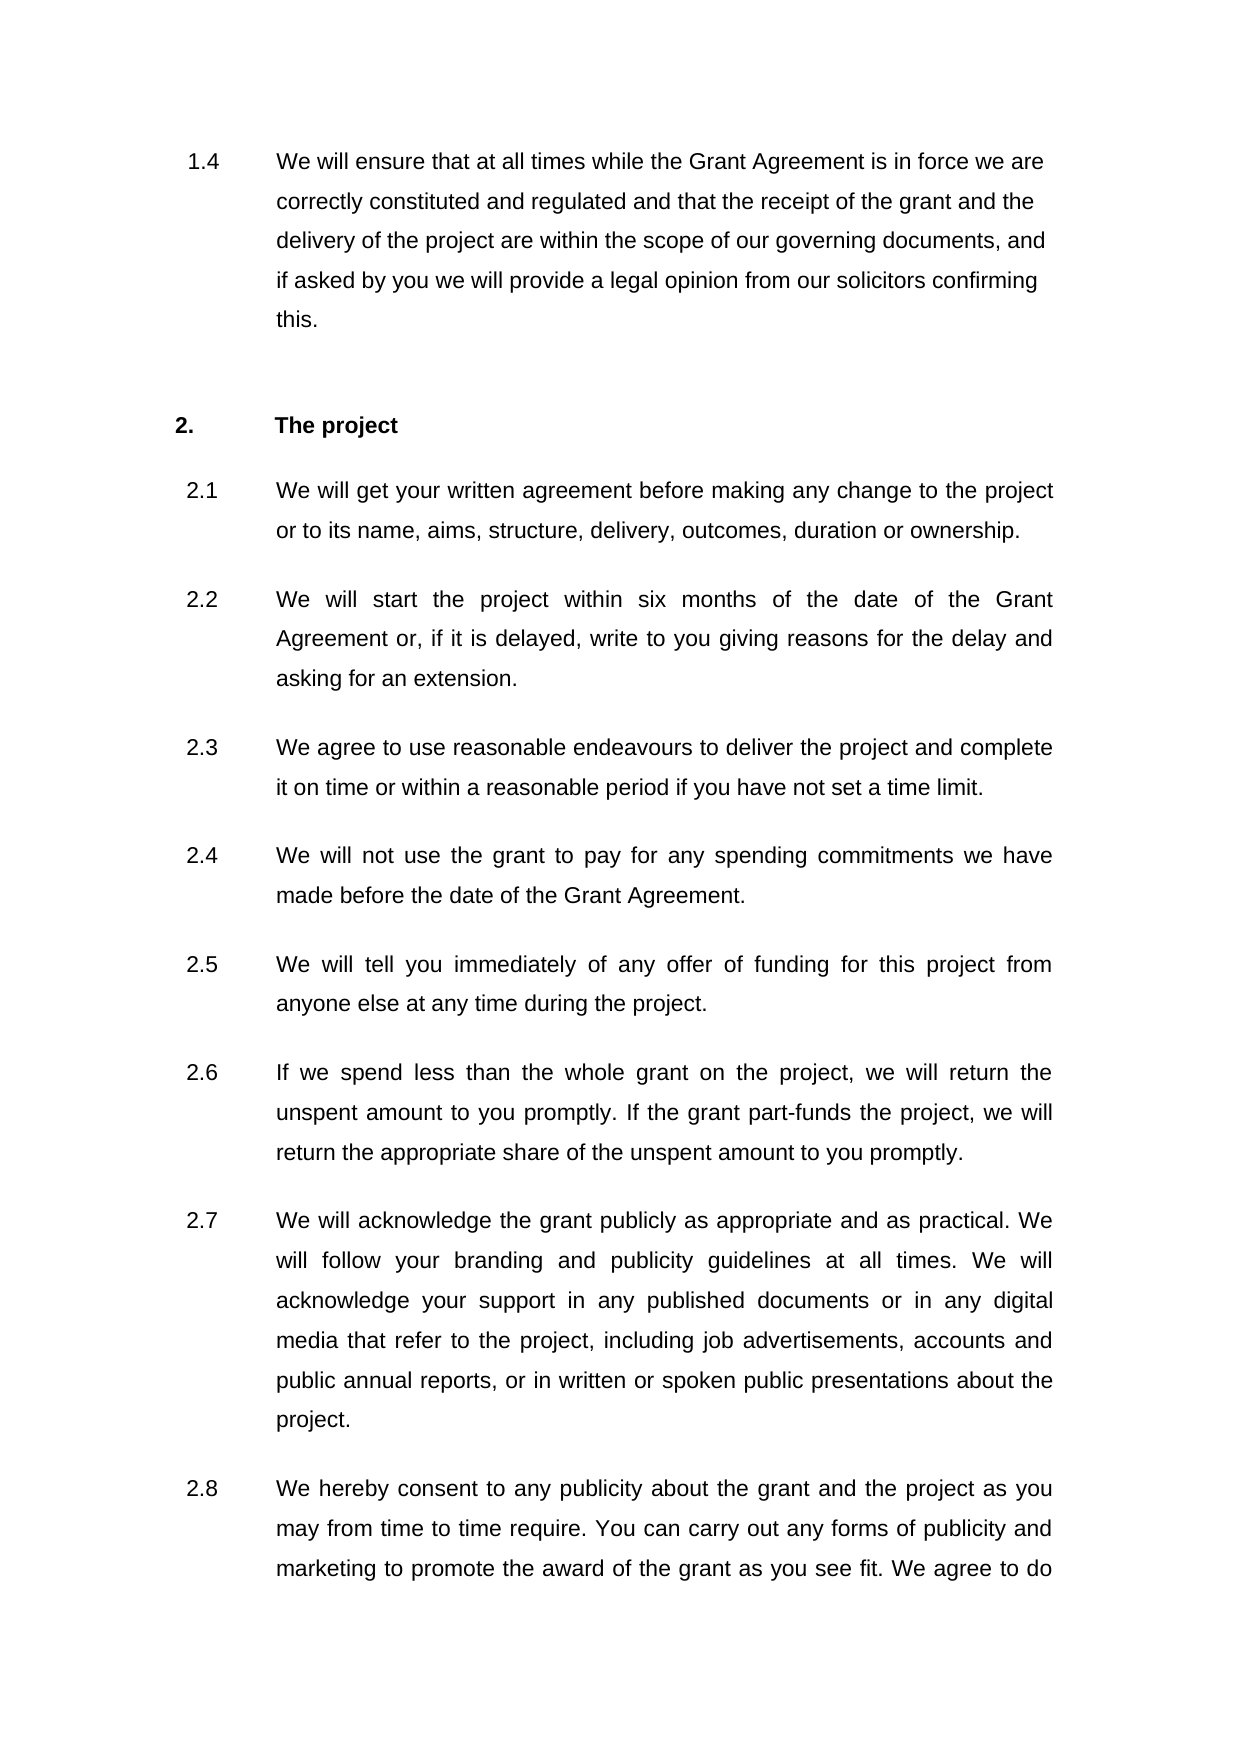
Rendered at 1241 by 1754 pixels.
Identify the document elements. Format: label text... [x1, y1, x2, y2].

text 1.4 We will ensure that at all times while the Grant Agreement is in force we are correctly constituted and regulated and that the receipt of the grant and the delivery of the project are within the scope of our governing documents, and if asked by you we will provide a legal opinion from our solicitors confirming this. [187, 148, 1054, 332]
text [186, 1475, 1054, 1581]
subtitle 2. The project [175, 412, 1054, 438]
text 2.1 We will get your written agreement before making any change to the project or to its name, aims, structure, delivery, outcomes, duration or ownership. [186, 477, 1054, 543]
text 2.2 We will start the project within six months of the date of the Grant Agreement or, if it is delayed, write to you giving reasons for the delay and asking for an extension. [186, 586, 1054, 691]
text 2.4 We will not use the grant to pay for any spending commitments we have made before the date of the Grant Agreement. [186, 842, 1054, 908]
text 2.3 We agree to use reasonable endeavours to deliver the project and complete it on time or within a reasonable period if you have not set a time limit. [186, 734, 1054, 800]
text 2.7 We will acknowledge the grant publicly as appropriate and as practical. We will follow your branding and publicity guidelines at all times. We will acknowledge your support in any published documents or in any digital media that refer to the project, including job advertisements, accounts and public annual reports, or in written or spoken public presentations about the project. [186, 1207, 1054, 1433]
text 2.6 If we spend less than the whole grant on the project, we will return the unspent amount to you promptly. If the grant part-funds the project, we will return the appropriate share of the unspent amount to you promptly. [186, 1059, 1054, 1165]
text 2.5 We will tell you immediately of any offer of funding for this project from anyone else at any time during the project. [186, 951, 1054, 1017]
